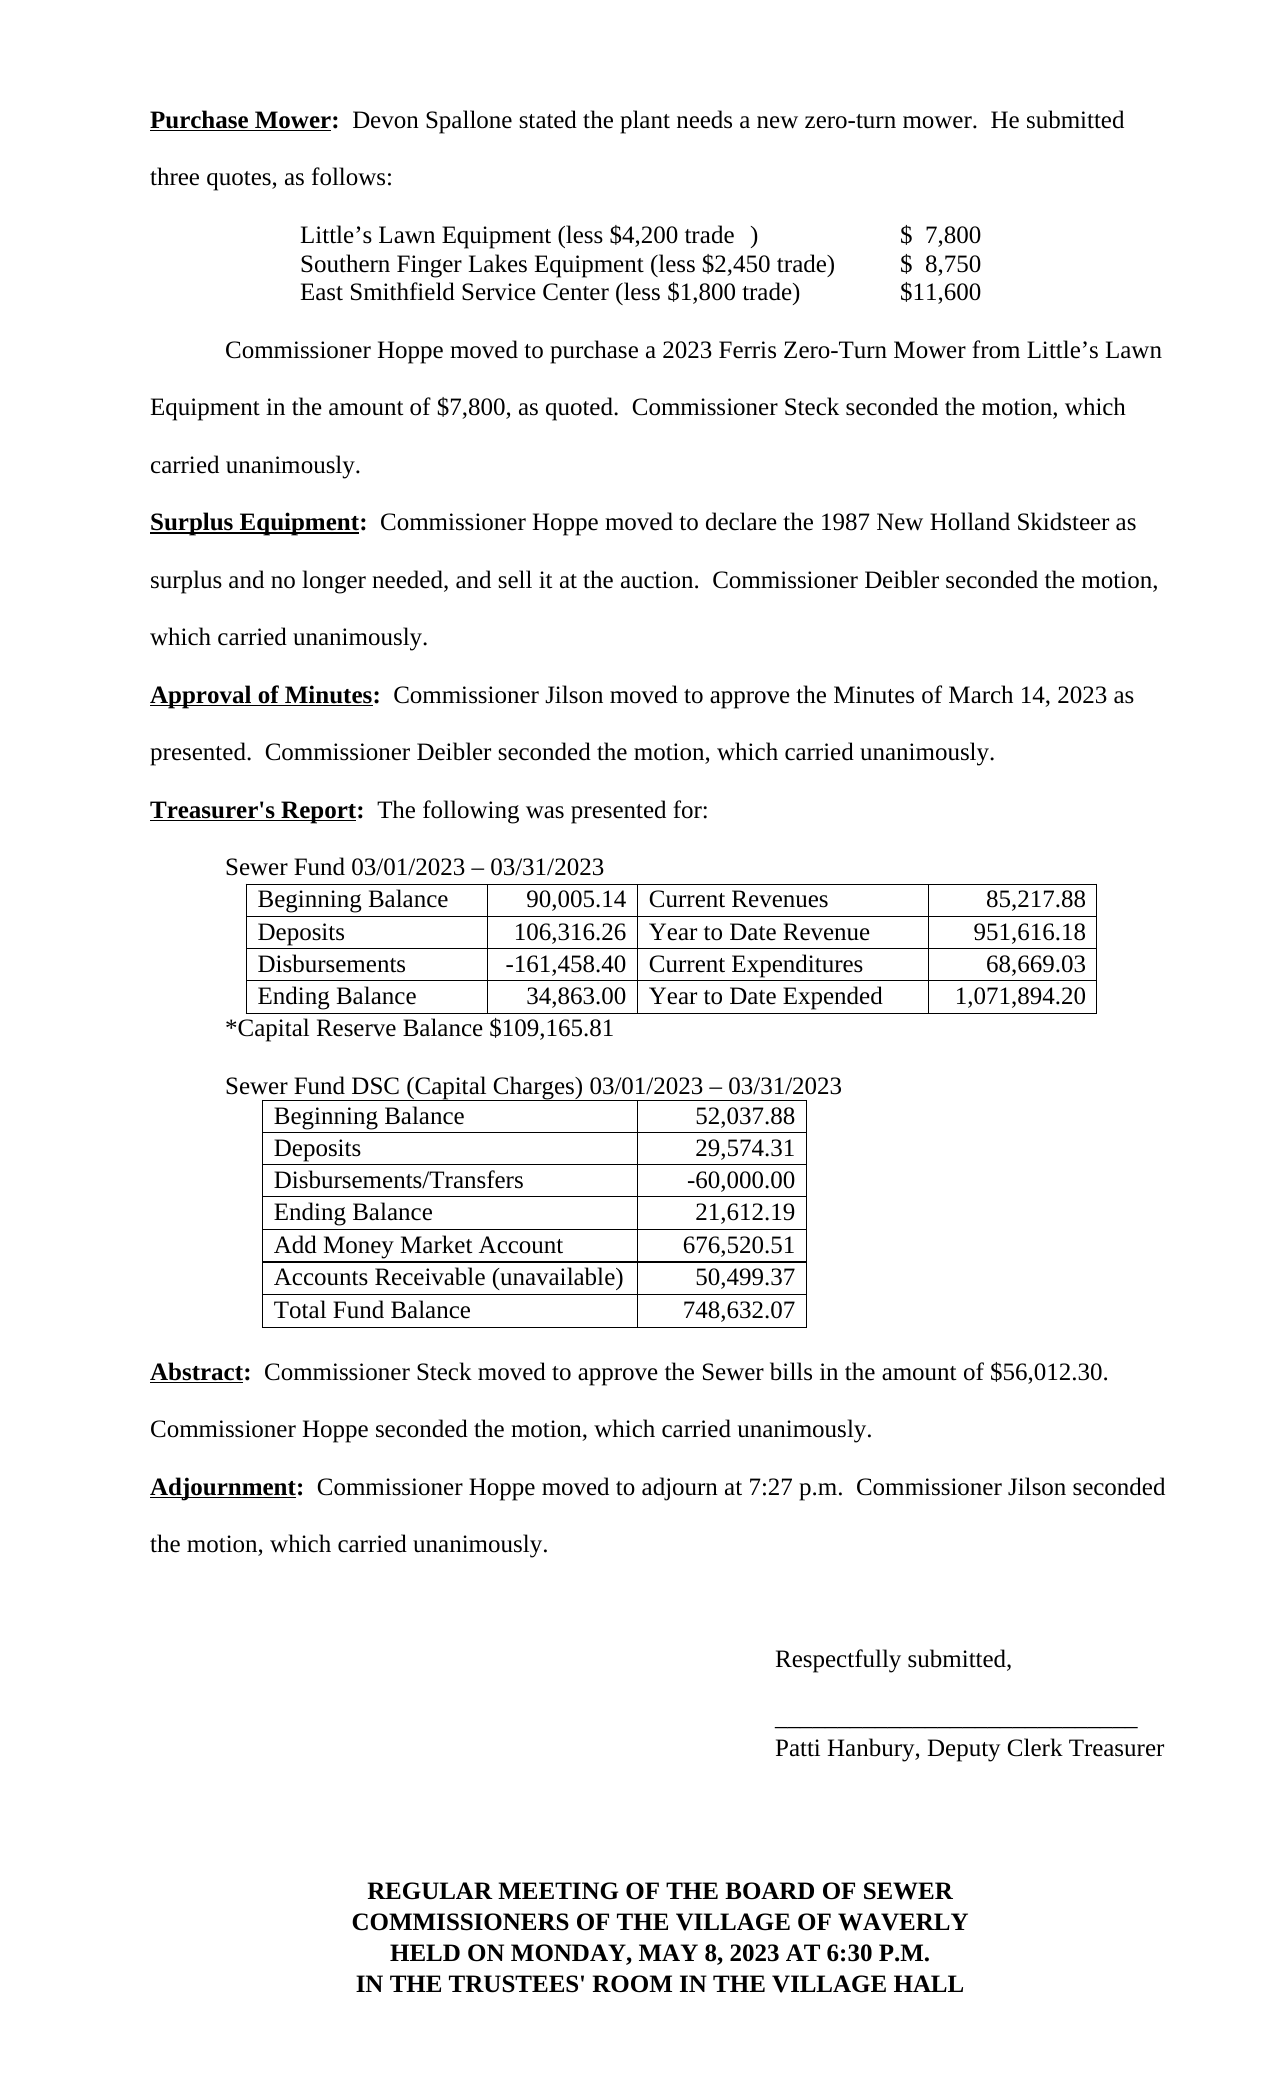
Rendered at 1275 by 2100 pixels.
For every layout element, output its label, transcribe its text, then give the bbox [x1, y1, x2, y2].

text COMMISSIONERS OF THE VILLAGE OF WAVERLY [150, 1907, 1170, 1936]
table_cell -60,000.00 [638, 1165, 806, 1196]
table_cell 21,612.19 [638, 1197, 806, 1229]
text REGULAR MEETING OF THE BOARD OF SEWER [150, 1876, 1170, 1905]
table_cell 34,863.00 [488, 981, 637, 1012]
table_header 52,037.88 [638, 1101, 806, 1132]
table_cell Accounts Receivable (unavailable) [263, 1263, 637, 1294]
table_cell Ending Balance [263, 1197, 637, 1229]
text Purchase Mower: Devon Spallone stated the plant needs a new zero-turn mower. He submitted three quotes, as follows: [150, 105, 1170, 191]
table_cell Disbursements [247, 949, 487, 980]
text Respectfully submitted, [675, 1644, 1170, 1673]
text Commissioner Hoppe moved to purchase a 2023 Ferris Zero-Turn Mower from Little’s Lawn Equipment in the amount of $7,800, as quoted. Commissioner Steck seconded the motion, which carried unanimously. [150, 335, 1170, 479]
text Adjournment: Commissioner Hoppe moved to adjourn at 7:27 p.m. Commissioner Jilson seconded the motion, which carried unanimously. [150, 1472, 1170, 1558]
table_header Beginning Balance [247, 885, 487, 916]
text Sewer Fund DSC (Capital Charges) 03/01/2023 – 03/31/2023 [225, 1071, 1170, 1100]
text Sewer Fund 03/01/2023 – 03/31/2023 [225, 852, 1170, 881]
table_cell Add Money Market Account [263, 1230, 637, 1261]
text IN THE TRUSTEES' ROOM IN THE VILLAGE HALL [150, 1969, 1170, 1998]
table_cell Deposits [247, 917, 487, 948]
table_cell 68,669.03 [929, 949, 1096, 980]
table_cell 1,071,894.20 [929, 981, 1096, 1012]
table_cell 106,316.26 [488, 917, 637, 948]
table_cell 29,574.31 [638, 1133, 806, 1164]
table_header Beginning Balance [263, 1101, 637, 1132]
text _____________________________ [150, 1702, 1170, 1730]
table_cell Ending Balance [247, 981, 487, 1012]
text Abstract: Commissioner Steck moved to approve the Sewer bills in the amount of $56,012.30. Commissioner Hoppe seconded the motion, which carried unanimously. [150, 1357, 1170, 1443]
text Patti Hanbury, Deputy Clerk Treasurer [150, 1733, 1170, 1761]
text Surplus Equipment: Commissioner Hoppe moved to declare the 1987 New Holland Skidsteer as surplus and no longer needed, and sell it at the auction. Commissioner Deibler seconded the motion, which carried unanimously. [150, 507, 1170, 651]
table_header 90,005.14 [488, 885, 637, 916]
table_cell -161,458.40 [488, 949, 637, 980]
table_cell Year to Date Revenue [638, 917, 928, 948]
table_header 85,217.88 [929, 885, 1096, 916]
table_cell Disbursements/Transfers [263, 1165, 637, 1196]
table_cell 676,520.51 [638, 1230, 806, 1261]
table_cell Current Expenditures [638, 949, 928, 980]
table_cell Total Fund Balance [263, 1295, 637, 1327]
table_header Current Revenues [638, 885, 928, 916]
table_cell 951,616.18 [929, 917, 1096, 948]
table_cell Deposits [263, 1133, 637, 1164]
text Little’s Lawn Equipment (less $4,200 trade ) $ 7,800 [150, 220, 1170, 249]
text East Smithfield Service Center (less $1,800 trade) $11,600 [150, 277, 1170, 306]
table_cell 748,632.07 [638, 1295, 806, 1327]
text Approval of Minutes: Commissioner Jilson moved to approve the Minutes of March 14, 2023 as presented. Commissioner Deibler seconded the motion, which carried unanimously. [150, 680, 1170, 766]
text Treasurer's Report: The following was presented for: [150, 795, 1170, 824]
table_cell Year to Date Expended [638, 981, 928, 1012]
text *Capital Reserve Balance $109,165.81 [225, 1013, 1170, 1042]
table_cell 50,499.37 [638, 1263, 806, 1294]
text Southern Finger Lakes Equipment (less $2,450 trade) $ 8,750 [150, 249, 1170, 277]
text HELD ON MONDAY, MAY 8, 2023 AT 6:30 P.M. [150, 1938, 1170, 1967]
